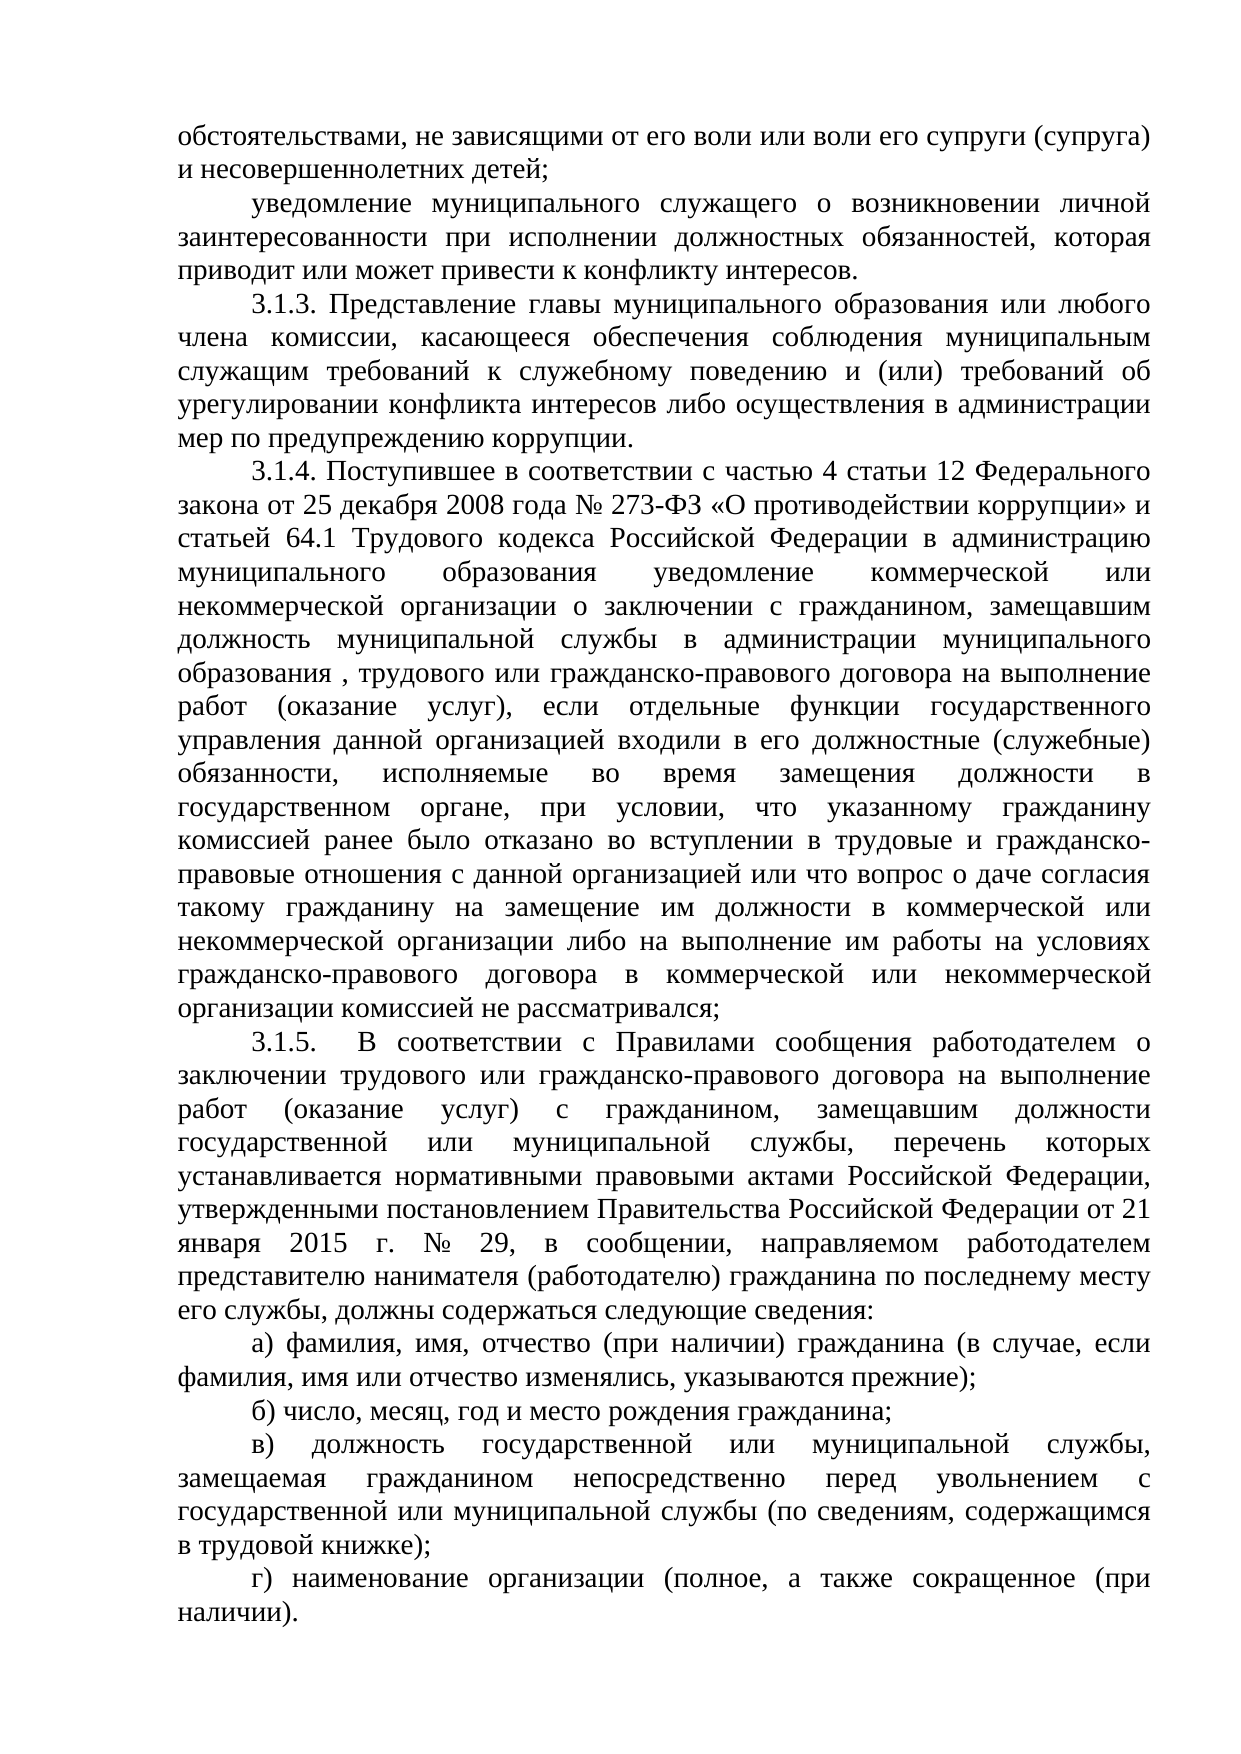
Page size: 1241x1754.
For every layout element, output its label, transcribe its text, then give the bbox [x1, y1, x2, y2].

text 3.1.3. Представление главы муниципального образования или любого члена комиссии, касающееся обеспечения соблюдения муниципальным служащим требований к служебному поведению и (или) требований об урегулировании конфликта интересов либо осуществления в администрации мер по предупреждению коррупции. [177, 286, 1152, 453]
text б) число, месяц, год и место рождения гражданина; [177, 1393, 1152, 1426]
text г) наименование организации (полное, а также сокращенное (при наличии). [177, 1560, 1152, 1627]
text а) фамилия, имя, отчество (при наличии) гражданина (в случае, если фамилия, имя или отчество изменялись, указываются прежние); [177, 1326, 1152, 1393]
text уведомление муниципального служащего о возникновении личной заинтересованности при исполнении должностных обязанностей, которая приводит или может привести к конфликту интересов. [177, 185, 1152, 286]
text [177, 118, 1152, 185]
text 3.1.5. В соответствии с Правилами сообщения работодателем о заключении трудового или гражданско-правового договора на выполнение работ (оказание услуг) с гражданином, замещавшим должности государственной или муниципальной службы, перечень которых устанавливается нормативными правовыми актами Российской Федерации, утвержденными постановлением Правительства Российской Федерации от 21 января 2015 г. № 29, в сообщении, направляемом работодателем представителю нанимателя (работодателю) гражданина по последнему месту его службы, должны содержаться следующие сведения: [177, 1024, 1152, 1326]
text 3.1.4. Поступившее в соответствии с частью 4 статьи 12 Федерального закона от 25 декабря 2008 года № 273-ФЗ «О противодействии коррупции» и статьей 64.1 Трудового кодекса Российской Федерации в администрацию муниципального образования уведомление коммерческой или некоммерческой организации о заключении с гражданином, замещавшим должность муниципальной службы в администрации муниципального образования , трудового или гражданско-правового договора на выполнение работ (оказание услуг), если отдельные функции государственного управления данной организацией входили в его должностные (служебные) обязанности, исполняемые во время замещения должности в государственном органе, при условии, что указанному гражданину комиссией ранее было отказано во вступлении в трудовые и гражданско-правовые отношения с данной организацией или что вопрос о даче согласия такому гражданину на замещение им должности в коммерческой или некоммерческой организации либо на выполнение им работы на условиях гражданско-правового договора в коммерческой или некоммерческой организации комиссией не рассматривался; [177, 453, 1152, 1024]
text в) должность государственной или муниципальной службы, замещаемая гражданином непосредственно перед увольнением с государственной или муниципальной службы (по сведениям, содержащимся в трудовой книжке); [177, 1426, 1152, 1560]
